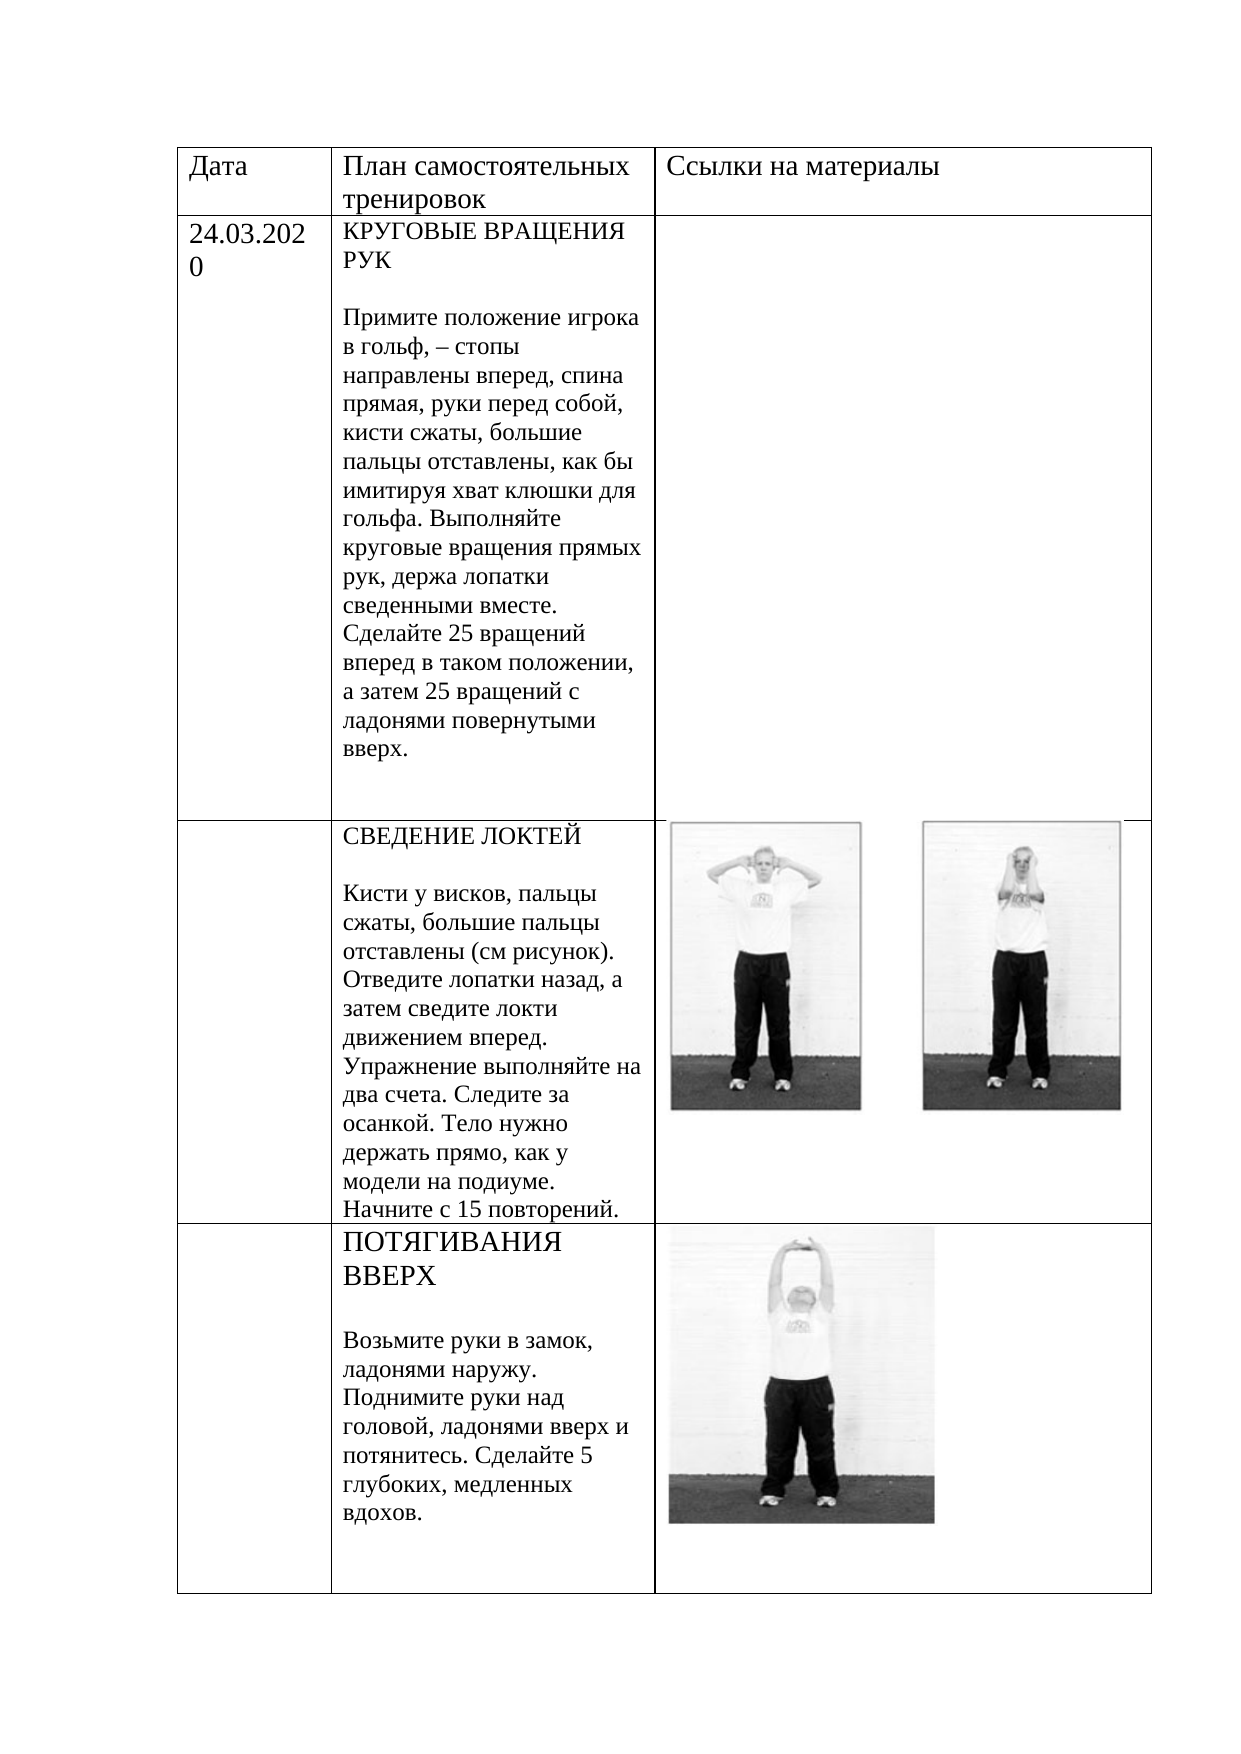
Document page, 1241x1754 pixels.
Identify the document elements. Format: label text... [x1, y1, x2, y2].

table_header План самостоятельных тренировок [332, 148, 654, 215]
table_cell 24.03.2020 [178, 216, 331, 820]
table_cell [656, 216, 1151, 820]
table_cell [178, 821, 331, 1223]
picture [666, 1224, 938, 1526]
table_cell [656, 1224, 1151, 1593]
table_cell ПОТЯГИВАНИЯ ВВЕРХ Возьмите руки в замок, ладонями наружу. Поднимите руки над головой, ладонями вверх и потянитесь. Сделайте 5 глубоких, медленных вдохов. [332, 1224, 654, 1593]
table_cell КРУГОВЫЕ ВРАЩЕНИЯ РУК Примите положение игрока в гольф, – стопы направлены вперед, спина прямая, руки перед собой, кисти сжаты, большие пальцы отставлены, как бы имитируя хват клюшки для гольфа. Выполняйте круговые вращения прямых рук, держа лопатки сведенными вместе. Сделайте 25 вращений вперед в таком положении, а затем 25 вращений с ладонями повернутыми вверх. [332, 216, 654, 820]
table_header Ссылки на материалы [656, 148, 1151, 215]
picture [666, 820, 1124, 1117]
table_cell [178, 1224, 331, 1593]
table_header Дата [178, 148, 331, 215]
table_cell СВЕДЕНИЕ ЛОКТЕЙ Кисти у висков, пальцы сжаты, большие пальцы отставлены (см рисунок). Отведите лопатки назад, а затем сведите локти движением вперед. Упражнение выполняйте на два счета. Следите за осанкой. Тело нужно держать прямо, как у модели на подиуме. Начните с 15 повторений. [332, 821, 654, 1223]
table_cell [656, 821, 1151, 1223]
